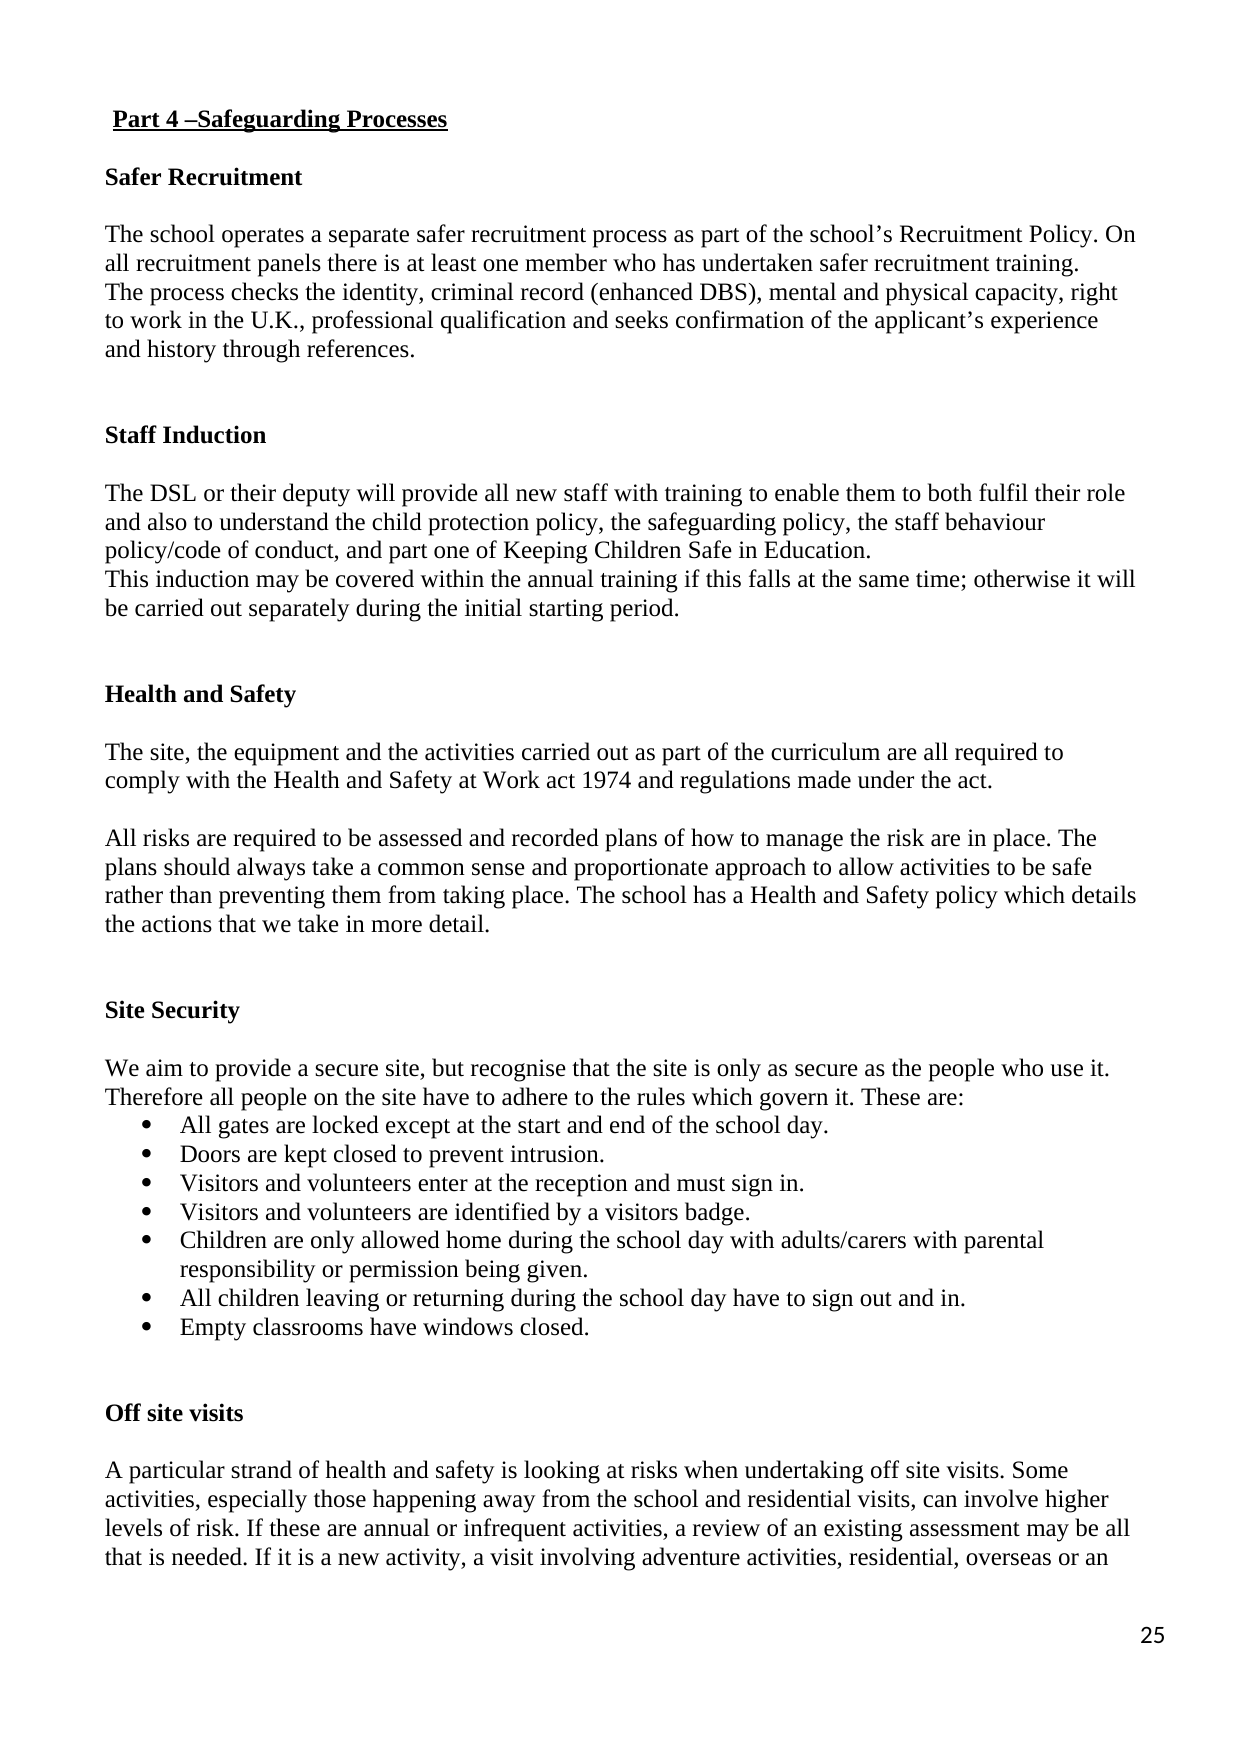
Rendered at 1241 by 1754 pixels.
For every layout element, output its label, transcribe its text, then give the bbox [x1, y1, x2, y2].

subtitle Site Security [75, 996, 1165, 1024]
subtitle Health and Safety [75, 679, 1165, 708]
list Visitors and volunteers enter at the reception and must sign in. [142, 1168, 1138, 1197]
list All gates are locked except at the start and end of the school day. [142, 1111, 1138, 1139]
list Children are only allowed home during the school day with adults/carers with parental responsibility or permission being given. [142, 1226, 1138, 1283]
list Doors are kept closed to prevent intrusion. [142, 1139, 1138, 1168]
text The process checks the identity, criminal record (enhanced DBS), mental and physical capacity, right to work in the U.K., professional qualification and seeks confirmation of the applicant’s experience and history through references. [104, 277, 1138, 363]
text We aim to provide a secure site, but recognise that the site is only as secure as the people who use it. Therefore all people on the site have to adhere to the rules which govern it. These are: [104, 1053, 1138, 1111]
text This induction may be covered within the annual training if this falls at the same time; otherwise it will be carried out separately during the initial starting period. [104, 564, 1138, 622]
text The school operates a separate safer recruitment process as part of the school’s Recruitment Policy. On all recruitment panels there is at least one member who has undertaken safer recruitment training. [104, 219, 1138, 277]
text The DSL or their deputy will provide all new staff with training to enable them to both fulfil their role and also to understand the child protection policy, the safeguarding policy, the staff behaviour policy/code of conduct, and part one of Keeping Children Safe in Education. [104, 478, 1138, 564]
subtitle Part 4 –Safeguarding Processes [75, 104, 1165, 133]
subtitle Safer Recruitment [75, 162, 1165, 191]
list Visitors and volunteers are identified by a visitors badge. [142, 1197, 1138, 1226]
subtitle Staff Induction [75, 421, 1165, 449]
text All risks are required to be assessed and recorded plans of how to manage the risk are in place. The plans should always take a common sense and proportionate approach to allow activities to be safe rather than preventing them from taking place. The school has a Health and Safety policy which details the actions that we take in more detail. [104, 823, 1138, 938]
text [104, 1456, 1138, 1571]
text The site, the equipment and the activities carried out as part of the curriculum are all required to comply with the Health and Safety at Work act 1974 and regulations made under the act. [104, 737, 1138, 794]
subtitle Off site visits [75, 1398, 1165, 1427]
list Empty classrooms have windows closed. [142, 1312, 1138, 1341]
list All children leaving or returning during the school day have to sign out and in. [142, 1283, 1138, 1312]
